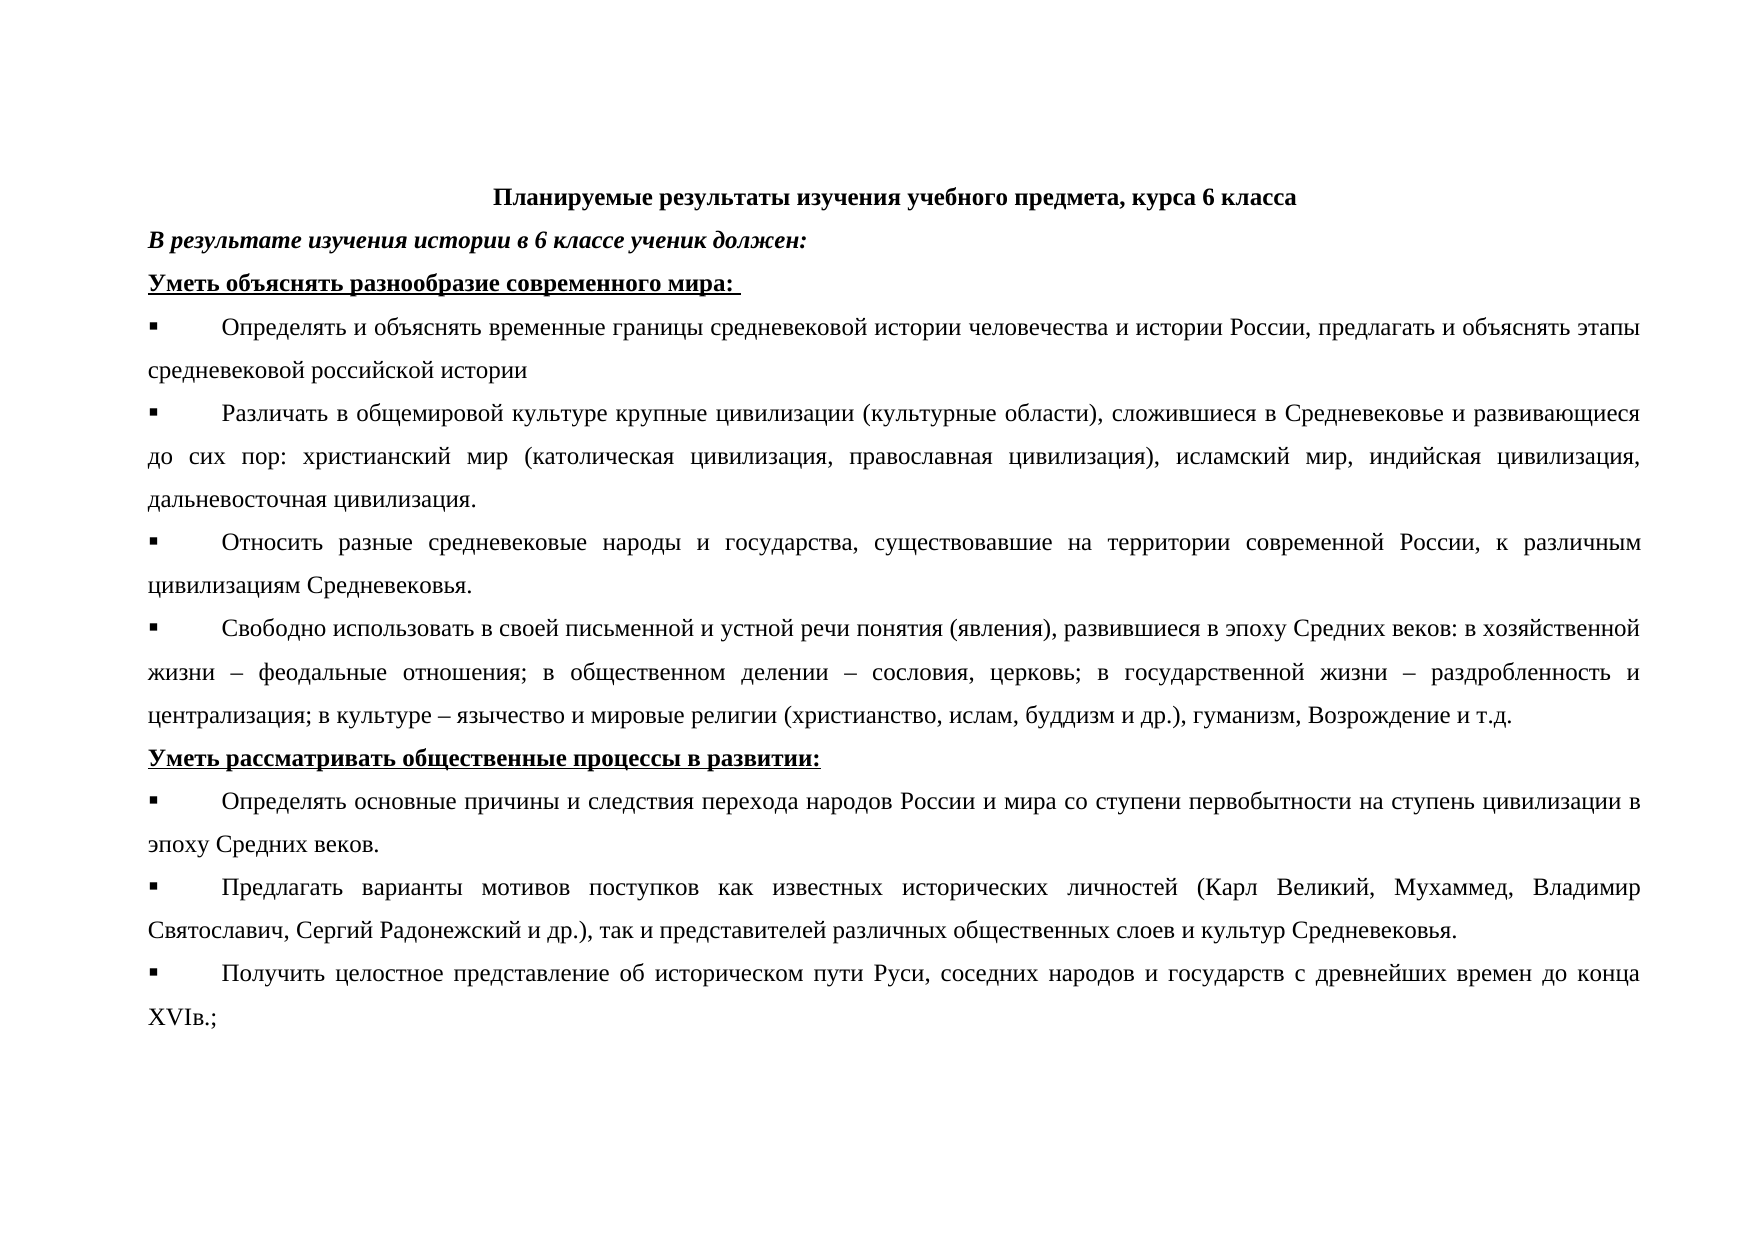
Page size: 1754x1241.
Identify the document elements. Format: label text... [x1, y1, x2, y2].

text Планируемые результаты изучения учебного предмета, курса 6 класса [148, 182, 1642, 211]
list Получить целостное представление об историческом пути Руси, соседних народов и государств с древнейших времен до конца XVIв.; [148, 958, 1642, 1030]
list Относить разные средневековые народы и государства, существовавшие на территории современной России, к различным цивилизациям Средневековья. [148, 527, 1642, 599]
list Свободно использовать в своей письменной и устной речи понятия (явления), развившиеся в эпоху Средних веков: в хозяйственной жизни – феодальные отношения; в общественном делении – сословия, церковь; в государственной жизни – раздробленность и централизация; в культуре – язычество и мировые религии (христианство, ислам, буддизм и др.), гуманизм, Возрождение и т.д. [148, 613, 1642, 728]
list Определять и объяснять временные границы средневековой истории человечества и истории России, предлагать и объяснять этапы средневековой российской истории [148, 312, 1642, 383]
list Различать в общемировой культуре крупные цивилизации (культурные области), сложившиеся в Средневековье и развивающиеся до сих пор: христианский мир (католическая цивилизация, православная цивилизация), исламский мир, индийская цивилизация, дальневосточная цивилизация. [148, 398, 1642, 513]
text Уметь рассматривать общественные процессы в развитии: [148, 743, 1642, 772]
text В результате изучения истории в 6 классе ученик должен: [148, 225, 1642, 254]
text Уметь объяснять разнообразие современного мира: [148, 268, 1642, 297]
list Предлагать варианты мотивов поступков как известных исторических личностей (Карл Великий, Мухаммед, Владимир Святославич, Сергий Радонежский и др.), так и представителей различных общественных слоев и культур Средневековья. [148, 872, 1642, 944]
list Определять основные причины и следствия перехода народов России и мира со ступени первобытности на ступень цивилизации в эпоху Средних веков. [148, 786, 1642, 858]
